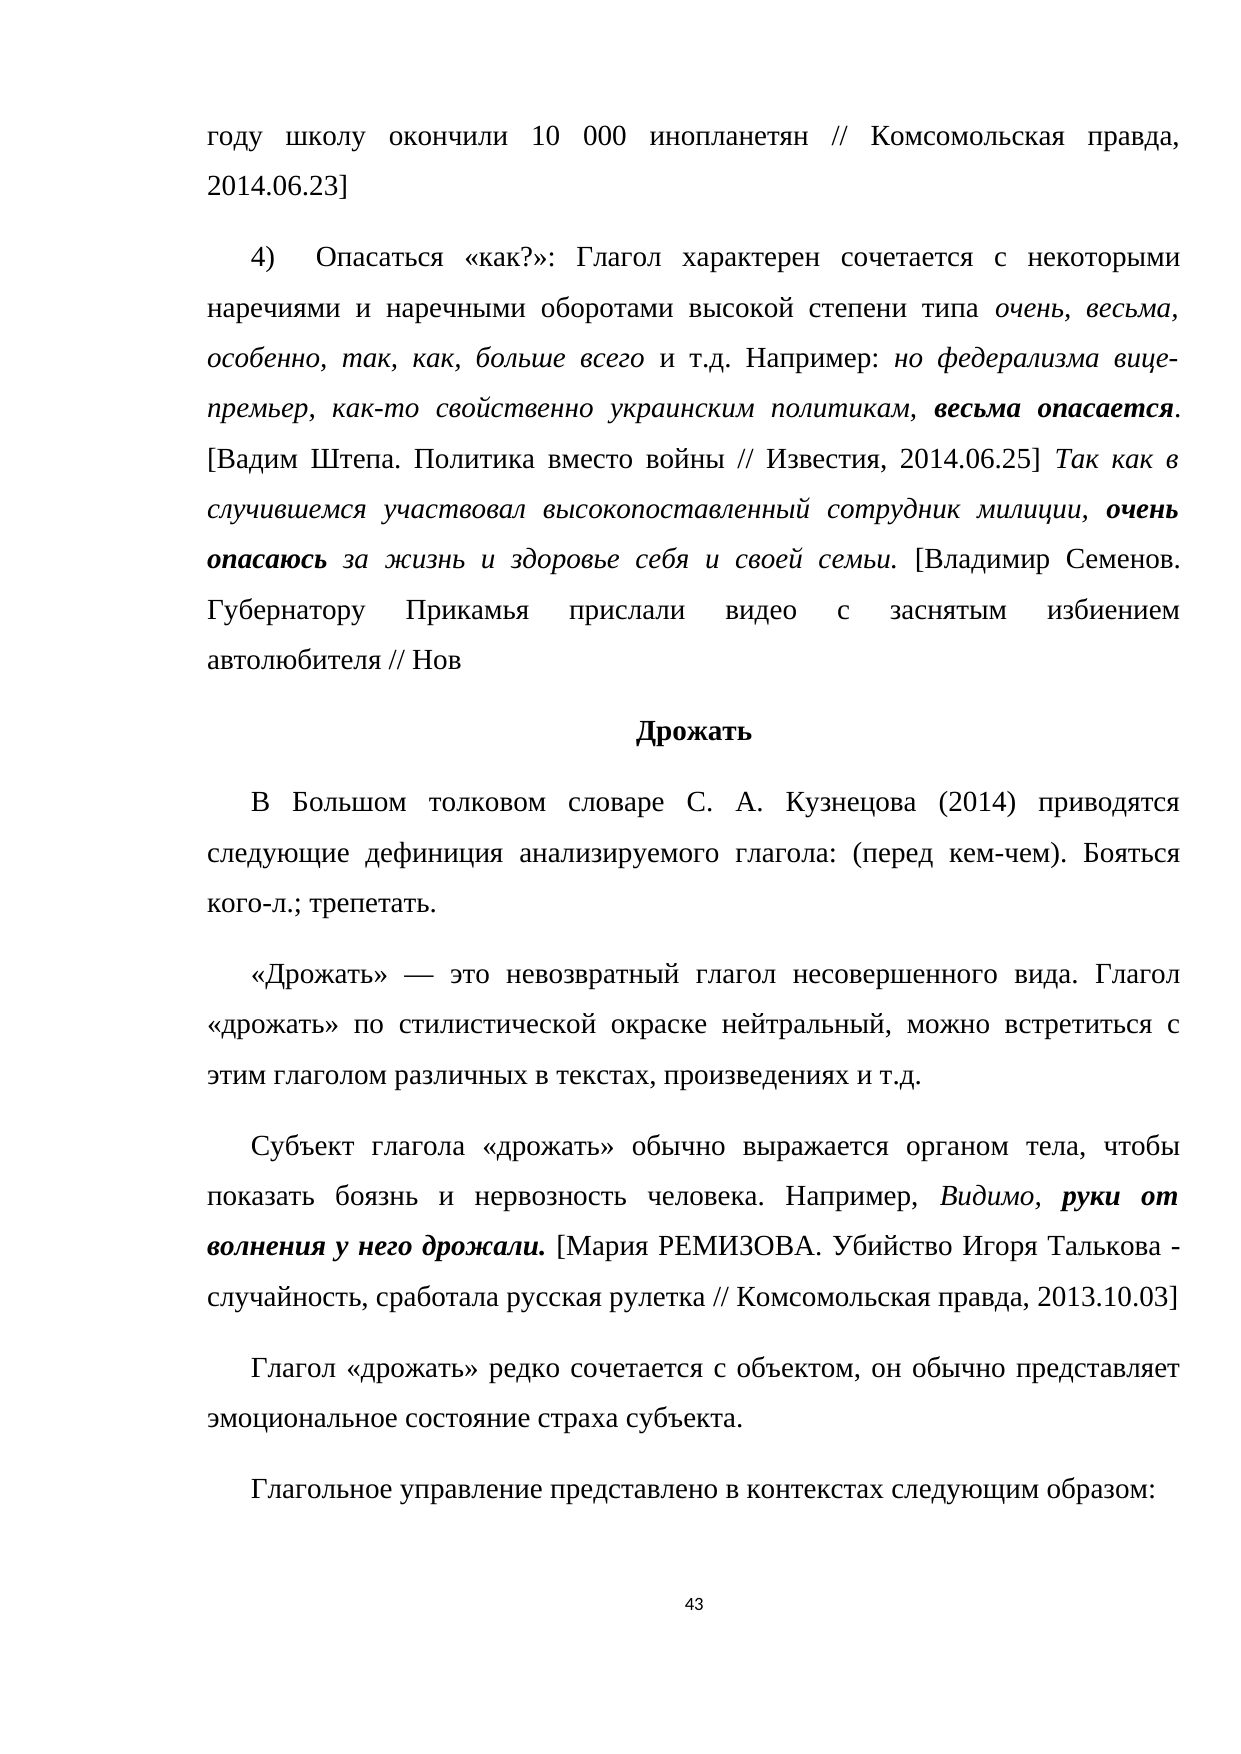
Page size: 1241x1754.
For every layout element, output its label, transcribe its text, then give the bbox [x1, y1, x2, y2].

text Глагольное управление представлено в контекстах следующим образом: [207, 1471, 1181, 1505]
text Глагол «дрожать» редко сочетается с объектом, он обычно представляет эмоциональное состояние страха субъекта. [207, 1350, 1181, 1434]
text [207, 118, 1181, 202]
text В Большом толковом словаре С. А. Кузнецова (2014) приводятся следующие дефиниция анализируемого глагола: (перед кем-чем). Бояться кого-л.; трепетать. [207, 784, 1181, 918]
text «Дрожать» — это невозвратный глагол несовершенного вида. Глагол «дрожать» по стилистической окраске нейтральный, можно встретиться с этим глаголом различных в текстах, произведениях и т.д. [207, 956, 1181, 1090]
text Дрожать [207, 713, 1181, 747]
text Субъект глагола «дрожать» обычно выражается органом тела, чтобы показать боязнь и нервозность человека. Например, Видимо, руки от волнения у него дрожали. [Мария РЕМИЗОВА. Убийство Игоря Талькова - случайность, сработала русская рулетка // Комсомольская правда, 2013.10.03] [207, 1128, 1181, 1312]
text 4) Опасаться «как?»: Глагол характерен сочетается с некоторыми наречиями и наречными оборотами высокой степени типа очень, весьма, особенно, так, как, больше всего и т.д. Например: но федерализма вице-премьер, как-то свойственно украинским политикам, весьма опасается. [Вадим Штепа. Политика вместо войны // Известия, 2014.06.25] Так как в случившемся участвовал высокопоставленный сотрудник милиции, очень опасаюсь за жизнь и здоровье себя и своей семьи. [Владимир Семенов. Губернатору Прикамья прислали видео с заснятым избиением автолюбителя // Нов [207, 239, 1181, 676]
